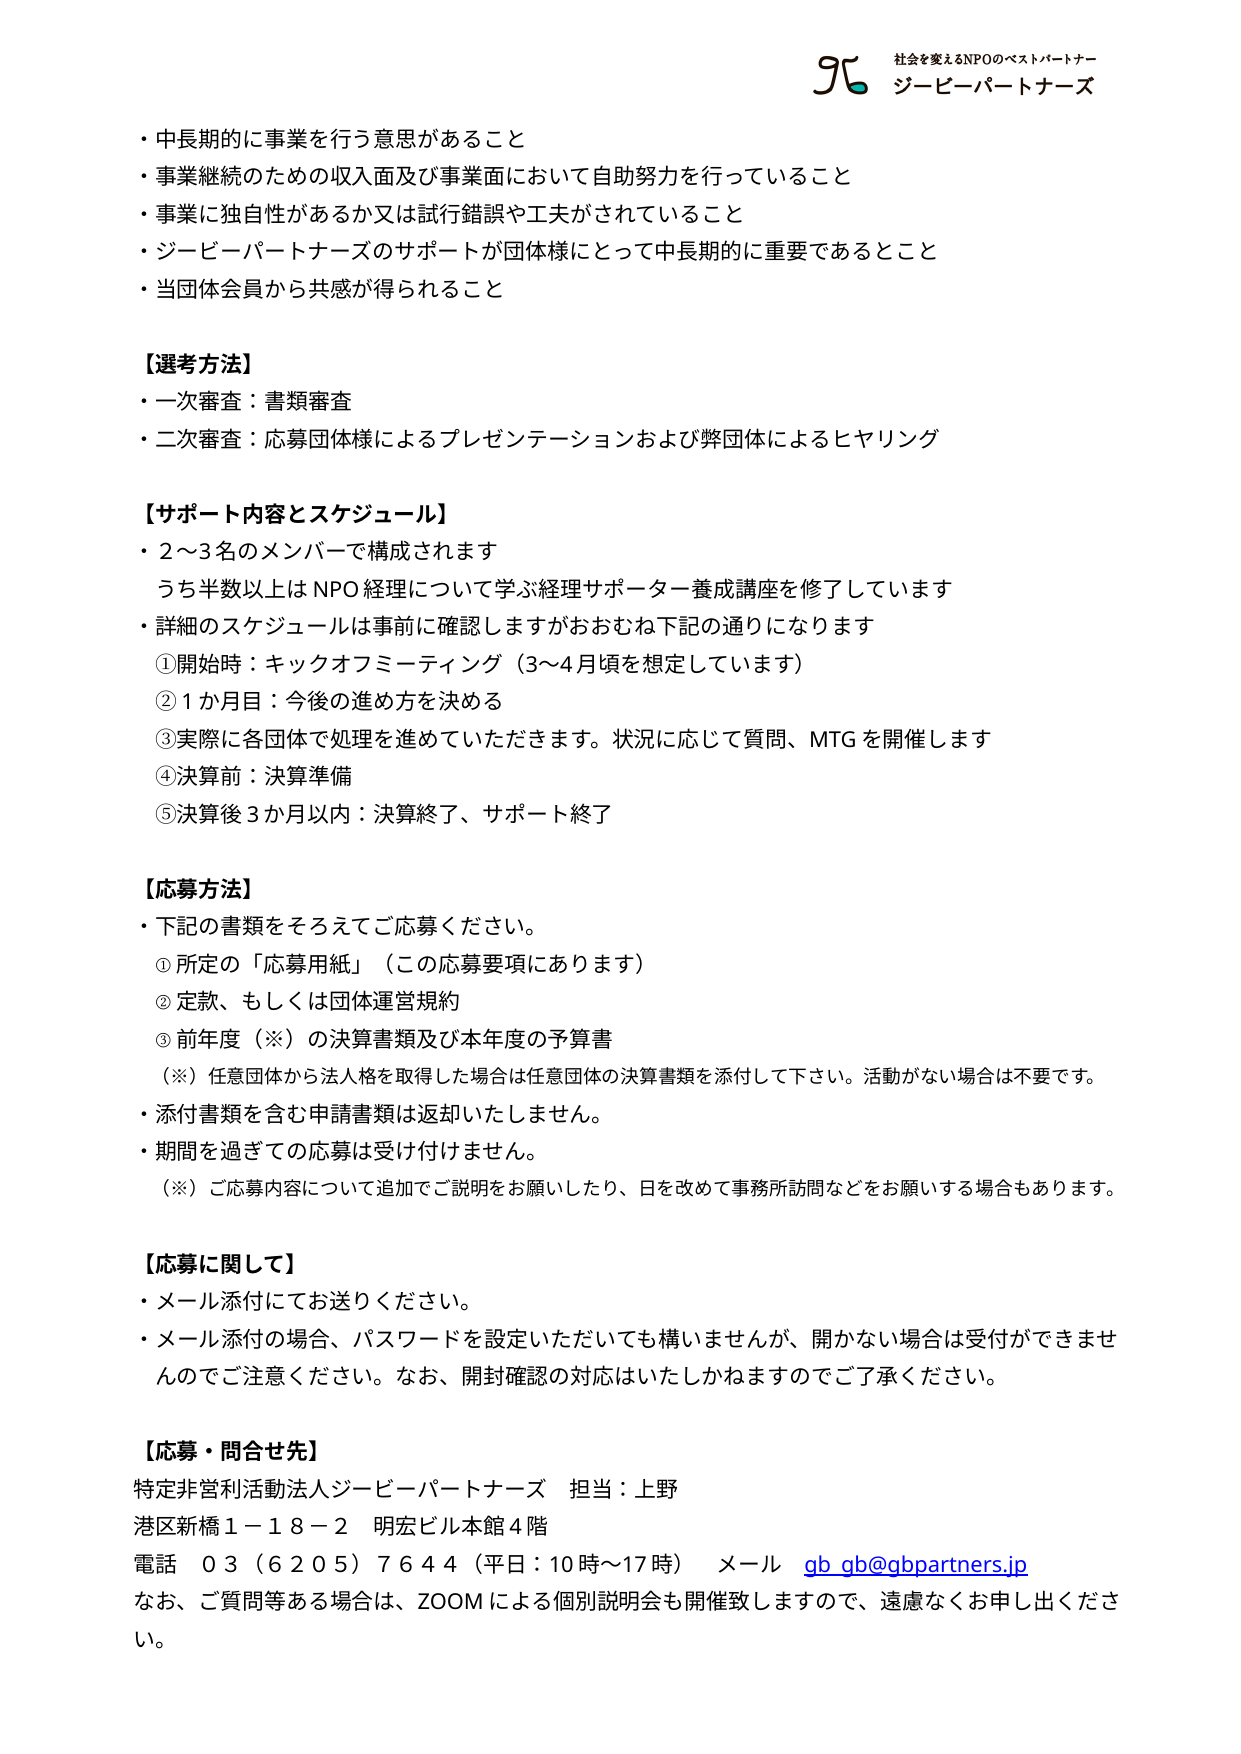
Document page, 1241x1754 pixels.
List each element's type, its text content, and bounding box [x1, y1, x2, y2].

text ・下記の書類をそろえてご応募ください。 [133, 906, 1122, 944]
text 【選考方法】 [133, 344, 1122, 381]
text ・当団体会員から共感が得られること [133, 269, 1122, 306]
picture [791, 29, 1123, 119]
text 電話 ０３（６２０５）７６４４（平日：10時～17時） メール gb_gb@gbpartners.jp [133, 1544, 1122, 1581]
text 前年度（※）の決算書類及び本年度の予算書 [133, 1019, 1122, 1056]
text ・メール添付の場合、パスワードを設定いただいても構いませんが、開かない場合は受付ができませんのでご注意ください。なお、開封確認の対応はいたしかねますのでご了承ください。 [133, 1319, 1122, 1394]
text （※）任意団体から法人格を取得した場合は任意団体の決算書類を添付して下さい。活動がない場合は不要です。 [133, 1056, 1122, 1094]
text 定款、もしくは団体運営規約 [133, 981, 1122, 1019]
text ・二次審査：応募団体様によるプレゼンテーションおよび弊団体によるヒヤリング [133, 419, 1122, 456]
text ・メール添付にてお送りください。 [133, 1281, 1122, 1319]
text なお、ご質問等ある場合は、ZOOMによる個別説明会も開催致しますので、遠慮なくお申し出ください。 [133, 1581, 1122, 1656]
text 実際に各団体で処理を進めていただきます。状況に応じて質問、MTGを開催します [133, 719, 1122, 756]
text ・ジービーパートナーズのサポートが団体様にとって中長期的に重要であるとこと [133, 231, 1122, 269]
text ・詳細のスケジュールは事前に確認しますがおおむね下記の通りになります [133, 606, 1122, 644]
text 決算後3か月以内：決算終了、サポート終了 [133, 794, 1122, 831]
text 【応募に関して】 [133, 1244, 1122, 1281]
text ・中長期的に事業を行う意思があること [133, 119, 1122, 156]
text ・事業に独自性があるか又は試行錯誤や工夫がされていること [133, 194, 1122, 231]
text ・２～3名のメンバーで構成されます [133, 531, 1122, 569]
text 【サポート内容とスケジュール】 [133, 494, 1122, 531]
text 決算前：決算準備 [133, 756, 1122, 794]
text 港区新橋１－１８－２ 明宏ビル本館4階 [133, 1506, 1122, 1544]
text 【応募方法】 [133, 869, 1122, 906]
text 【応募・問合せ先】 [133, 1431, 1122, 1469]
text （※）ご応募内容について追加でご説明をお願いしたり、日を改めて事務所訪問などをお願いする場合もあります。 [133, 1169, 1122, 1206]
text 開始時：キックオフミーティング（3～4月頃を想定しています） [133, 644, 1122, 681]
text 特定非営利活動法人ジービーパートナーズ 担当：上野 [133, 1469, 1122, 1506]
text ・期間を過ぎての応募は受け付けません。 [133, 1131, 1122, 1169]
text うち半数以上はNPO経理について学ぶ経理サポーター養成講座を修了しています [133, 569, 1122, 606]
text ・添付書類を含む申請書類は返却いたしません。 [133, 1094, 1122, 1131]
text 所定の「応募用紙」（この応募要項にあります） [133, 944, 1122, 981]
text ・事業継続のための収入面及び事業面において自助努力を行っていること [133, 156, 1122, 194]
text 1か月目：今後の進め方を決める [133, 681, 1122, 719]
text ・一次審査：書類審査 [133, 381, 1122, 419]
